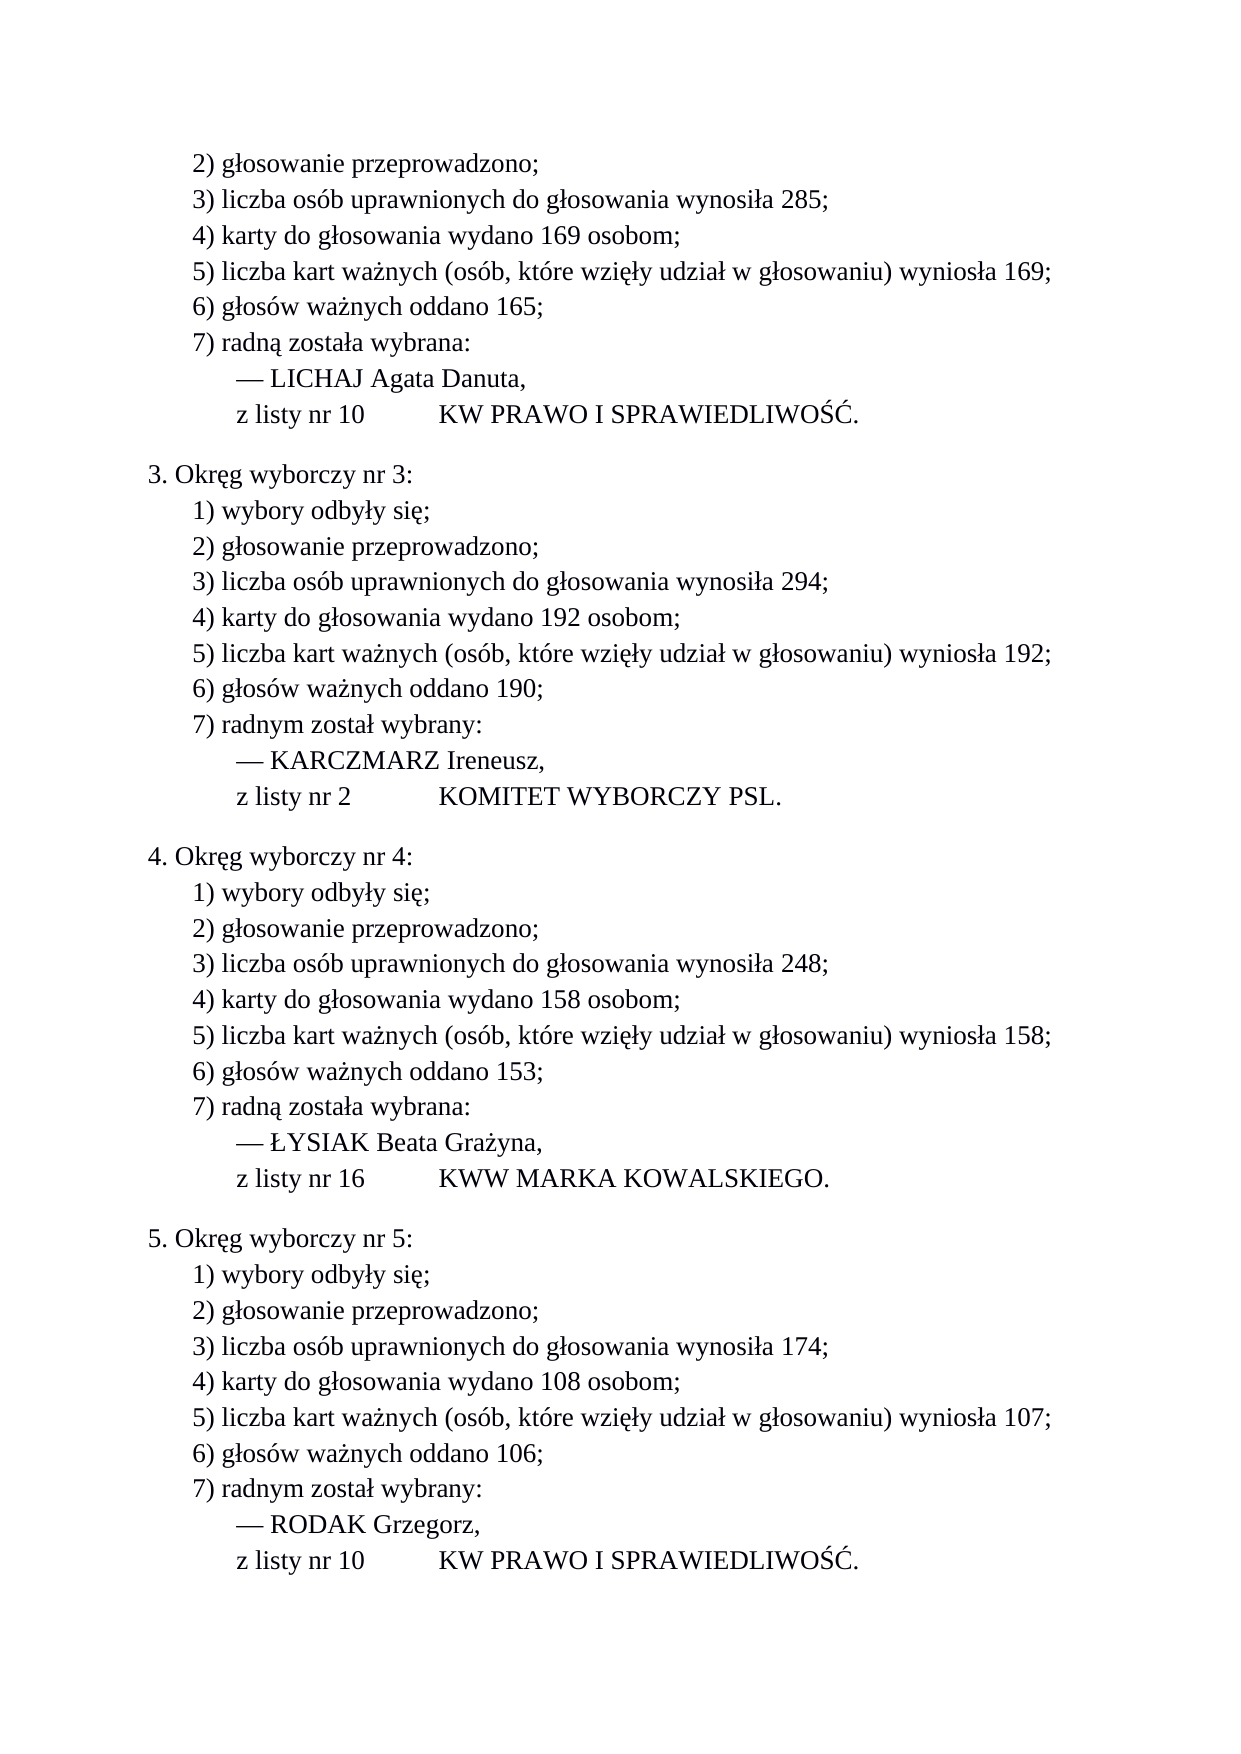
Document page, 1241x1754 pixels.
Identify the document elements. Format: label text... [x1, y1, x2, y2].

text 4. Okręg wyborczy nr 4: [148, 840, 1093, 871]
text z listy nr 10 KW PRAWO I SPRAWIEDLIWOŚĆ. [236, 1544, 1093, 1575]
text ― LICHAJ Agata Danuta, [236, 362, 1093, 393]
text 2) głosowanie przeprowadzono; [192, 1294, 1093, 1325]
text 5) liczba kart ważnych (osób, które wzięły udział w głosowaniu) wyniosła 192; [192, 637, 1093, 668]
text z listy nr 10 KW PRAWO I SPRAWIEDLIWOŚĆ. [236, 398, 1093, 429]
text 7) radną została wybrana: [192, 326, 1093, 357]
text 3) liczba osób uprawnionych do głosowania wynosiła 248; [192, 947, 1093, 979]
text 5. Okręg wyborczy nr 5: [148, 1222, 1093, 1253]
text 5) liczba kart ważnych (osób, które wzięły udział w głosowaniu) wyniosła 169; [192, 255, 1093, 286]
text 5) liczba kart ważnych (osób, które wzięły udział w głosowaniu) wyniosła 107; [192, 1401, 1093, 1432]
text 2) głosowanie przeprowadzono; [192, 530, 1093, 561]
text 7) radnym został wybrany: [192, 708, 1093, 739]
text z listy nr 2 KOMITET WYBORCZY PSL. [236, 780, 1093, 811]
text 1) wybory odbyły się; [192, 876, 1093, 907]
text 4) karty do głosowania wydano 192 osobom; [192, 601, 1093, 632]
text 4) karty do głosowania wydano 158 osobom; [192, 983, 1093, 1014]
text 3) liczba osób uprawnionych do głosowania wynosiła 294; [192, 565, 1093, 597]
text 3. Okręg wyborczy nr 3: [148, 458, 1093, 489]
text 2) głosowanie przeprowadzono; [192, 148, 1093, 179]
text 2) głosowanie przeprowadzono; [192, 912, 1093, 943]
text 6) głosów ważnych oddano 165; [192, 291, 1093, 322]
text 6) głosów ważnych oddano 106; [192, 1437, 1093, 1468]
text 3) liczba osób uprawnionych do głosowania wynosiła 174; [192, 1329, 1093, 1361]
text 6) głosów ważnych oddano 153; [192, 1055, 1093, 1086]
text 1) wybory odbyły się; [192, 494, 1093, 525]
text 4) karty do głosowania wydano 108 osobom; [192, 1365, 1093, 1396]
text 4) karty do głosowania wydano 169 osobom; [192, 219, 1093, 250]
text 1) wybory odbyły się; [192, 1258, 1093, 1289]
text 3) liczba osób uprawnionych do głosowania wynosiła 285; [192, 183, 1093, 214]
text ― RODAK Grzegorz, [236, 1508, 1093, 1539]
text 7) radną została wybrana: [192, 1090, 1093, 1122]
text 5) liczba kart ważnych (osób, które wzięły udział w głosowaniu) wyniosła 158; [192, 1019, 1093, 1050]
text ― KARCZMARZ Ireneusz, [236, 744, 1093, 775]
text z listy nr 16 KWW MARKA KOWALSKIEGO. [236, 1162, 1093, 1193]
text 7) radnym został wybrany: [192, 1472, 1093, 1504]
text ― ŁYSIAK Beata Grażyna, [236, 1126, 1093, 1157]
text 6) głosów ważnych oddano 190; [192, 673, 1093, 704]
